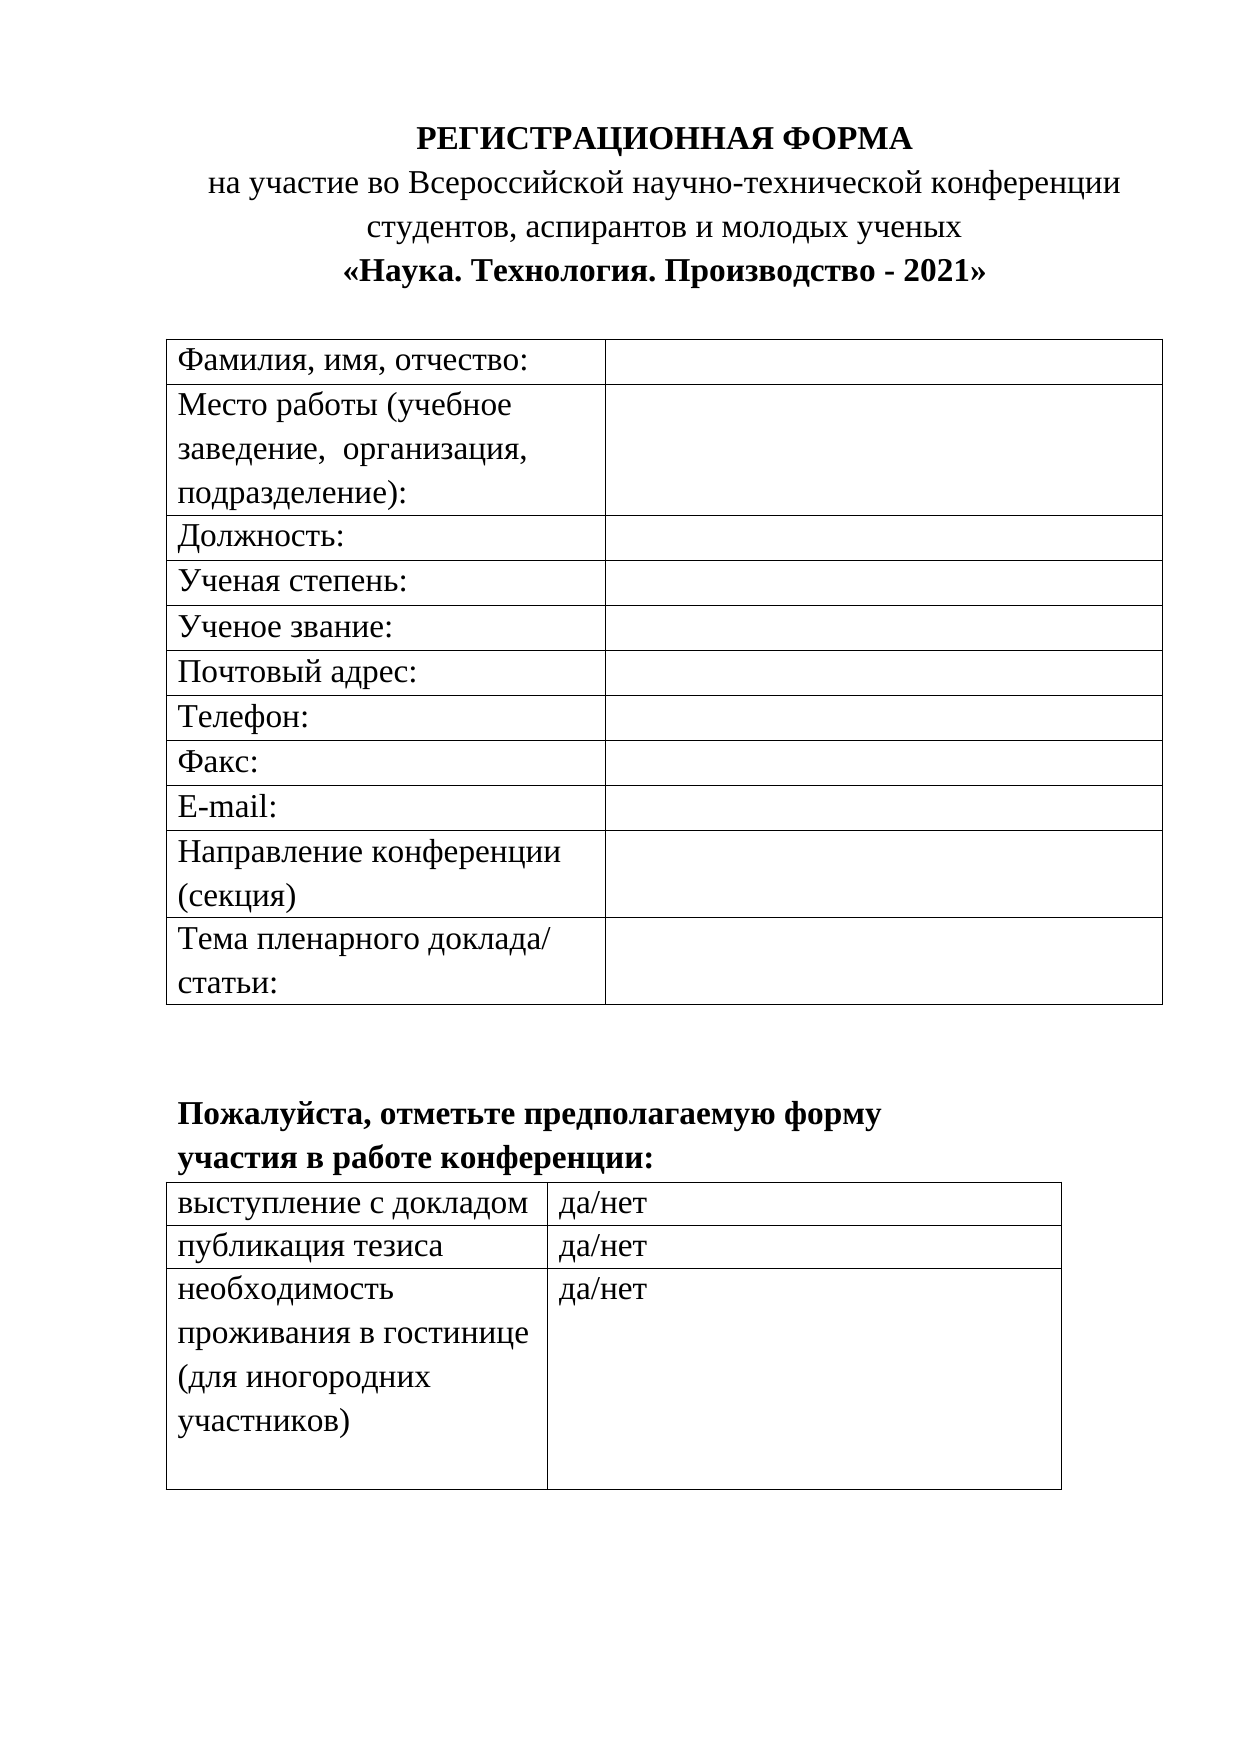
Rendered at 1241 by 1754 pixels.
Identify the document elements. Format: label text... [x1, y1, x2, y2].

table_cell [606, 696, 1162, 740]
table_cell Место работы (учебное заведение, организация, подразделение): [167, 385, 605, 514]
table_cell [606, 651, 1162, 695]
text РЕГИСТРАЦИОННАЯ ФОРМА [177, 118, 1152, 156]
table_cell [606, 918, 1162, 1004]
table_cell Факс: [167, 741, 605, 785]
table_cell Телефон: [167, 696, 605, 740]
table_cell [606, 606, 1162, 650]
text «Наука. Технология. Производство - 2021» [177, 250, 1152, 289]
table_cell Должность: [167, 516, 605, 560]
table_cell Тема пленарного доклада/ статьи: [167, 918, 605, 1004]
table_cell [606, 385, 1162, 514]
table_header Фамилия, имя, отчество: [167, 340, 605, 383]
table_cell Направление конференции (секция) [167, 831, 605, 917]
table_cell [606, 741, 1162, 785]
table_header [606, 340, 1162, 383]
text участия в работе конференции: [177, 1137, 1152, 1176]
table_cell да/нет [548, 1226, 1061, 1267]
table_header выступление с докладом [167, 1183, 547, 1224]
table_cell [606, 561, 1162, 605]
table_cell публикация тезиса [167, 1226, 547, 1267]
table_cell [606, 831, 1162, 917]
table_cell [606, 516, 1162, 560]
table_cell E-mail: [167, 786, 605, 830]
table_cell [606, 786, 1162, 830]
text на участие во Всероссийской научно-технической конференции студентов, аспирантов и молодых ученых [177, 162, 1152, 244]
table_cell да/нет [548, 1269, 1061, 1489]
table_header да/нет [548, 1183, 1061, 1224]
table_cell Почтовый адрес: [167, 651, 605, 695]
table_cell Ученая степень: [167, 561, 605, 605]
text Пожалуйста, отметьте предполагаемую форму [177, 1093, 1152, 1132]
table_cell Ученое звание: [167, 606, 605, 650]
table_cell необходимость проживания в гостинице (для иногородних участников) [167, 1269, 547, 1489]
